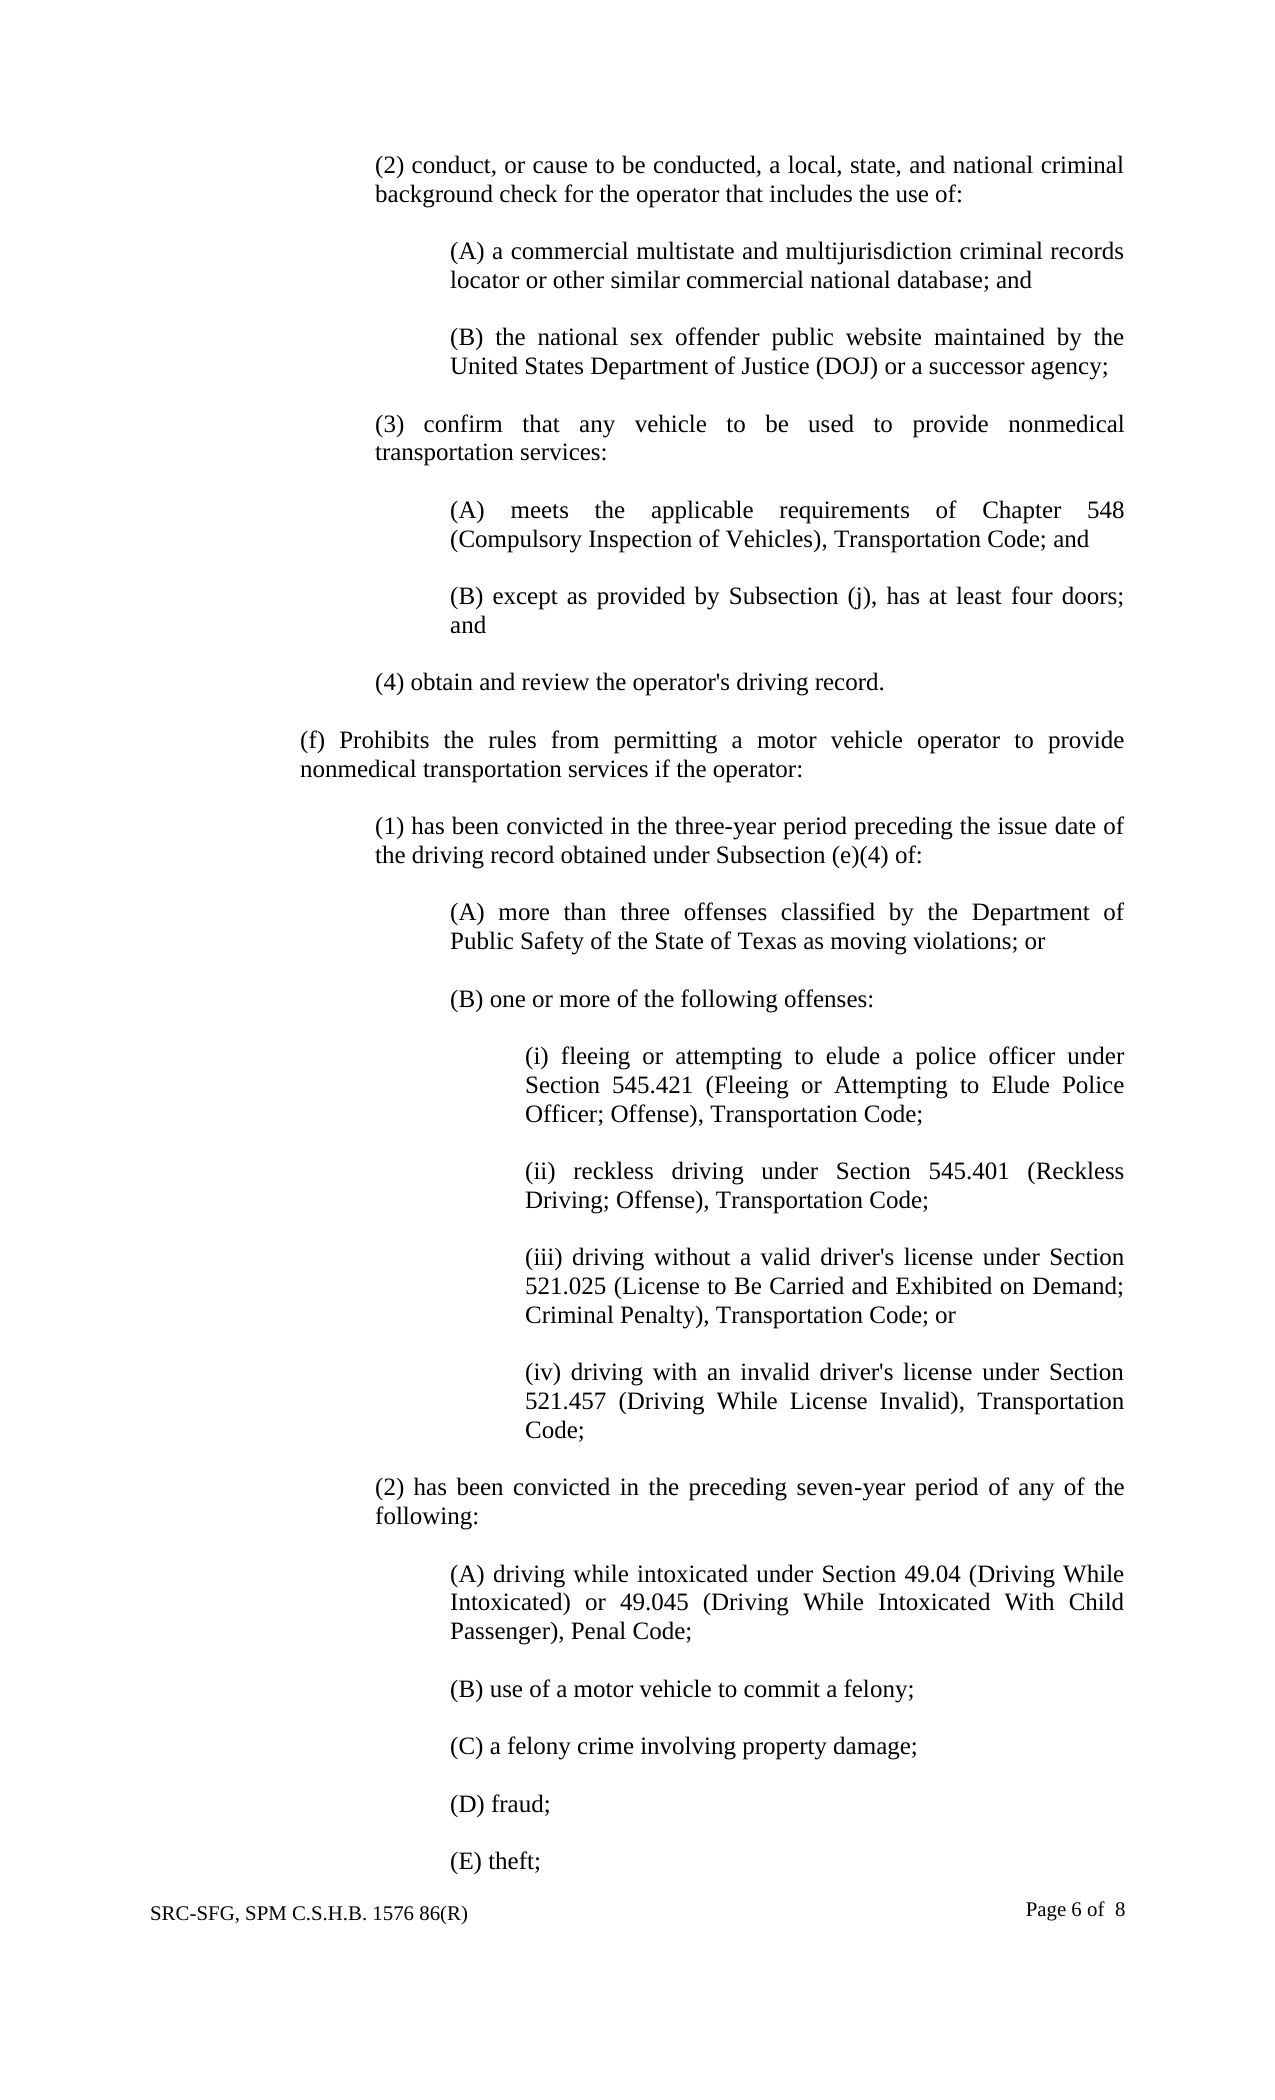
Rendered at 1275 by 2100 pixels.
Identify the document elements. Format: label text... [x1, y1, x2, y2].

text (3) confirm that any vehicle to be used to provide nonmedical transportation services: [375, 409, 1125, 466]
text (A) a commercial multistate and multijurisdiction criminal records locator or other similar commercial national database; and [450, 236, 1125, 294]
text (C) a felony crime involving property damage; [450, 1731, 1125, 1760]
text (A) driving while intoxicated under Section 49.04 (Driving While Intoxicated) or 49.045 (Driving While Intoxicated With Child Passenger), Penal Code; [450, 1559, 1125, 1645]
text (E) theft; [450, 1846, 1125, 1875]
text (D) fraud; [450, 1789, 1125, 1817]
text (ii) reckless driving under Section 545.401 (Reckless Driving; Offense), Transportation Code; [525, 1156, 1125, 1214]
text (1) has been convicted in the three-year period preceding the issue date of the driving record obtained under Subsection (e)(4) of: [375, 811, 1125, 869]
text (A) meets the applicable requirements of Chapter 548 (Compulsory Inspection of Vehicles), Transportation Code; and [450, 495, 1125, 552]
text (2) conduct, or cause to be conducted, a local, state, and national criminal background check for the operator that includes the use of: [375, 150, 1125, 207]
text (B) the national sex offender public website maintained by the United States Department of Justice (DOJ) or a successor agency; [450, 322, 1125, 380]
text (i) fleeing or attempting to elude a police officer under Section 545.421 (Fleeing or Attempting to Elude Police Officer; Offense), Transportation Code; [525, 1041, 1125, 1127]
text (4) obtain and review the operator's driving record. [375, 667, 1125, 696]
text (2) has been convicted in the preceding seven-year period of any of the following: [375, 1472, 1125, 1530]
text (f) Prohibits the rules from permitting a motor vehicle operator to provide nonmedical transportation services if the operator: [300, 725, 1125, 782]
text (B) except as provided by Subsection (j), has at least four doors; and [450, 581, 1125, 639]
text (B) use of a motor vehicle to commit a felony; [450, 1674, 1125, 1702]
text (iii) driving without a valid driver's license under Section 521.025 (License to Be Carried and Exhibited on Demand; Criminal Penalty), Transportation Code; or [525, 1242, 1125, 1329]
text (B) one or more of the following offenses: [450, 984, 1125, 1012]
text (A) more than three offenses classified by the Department of Public Safety of the State of Texas as moving violations; or [450, 897, 1125, 955]
text (iv) driving with an invalid driver's license under Section 521.457 (Driving While License Invalid), Transportation Code; [525, 1357, 1125, 1444]
